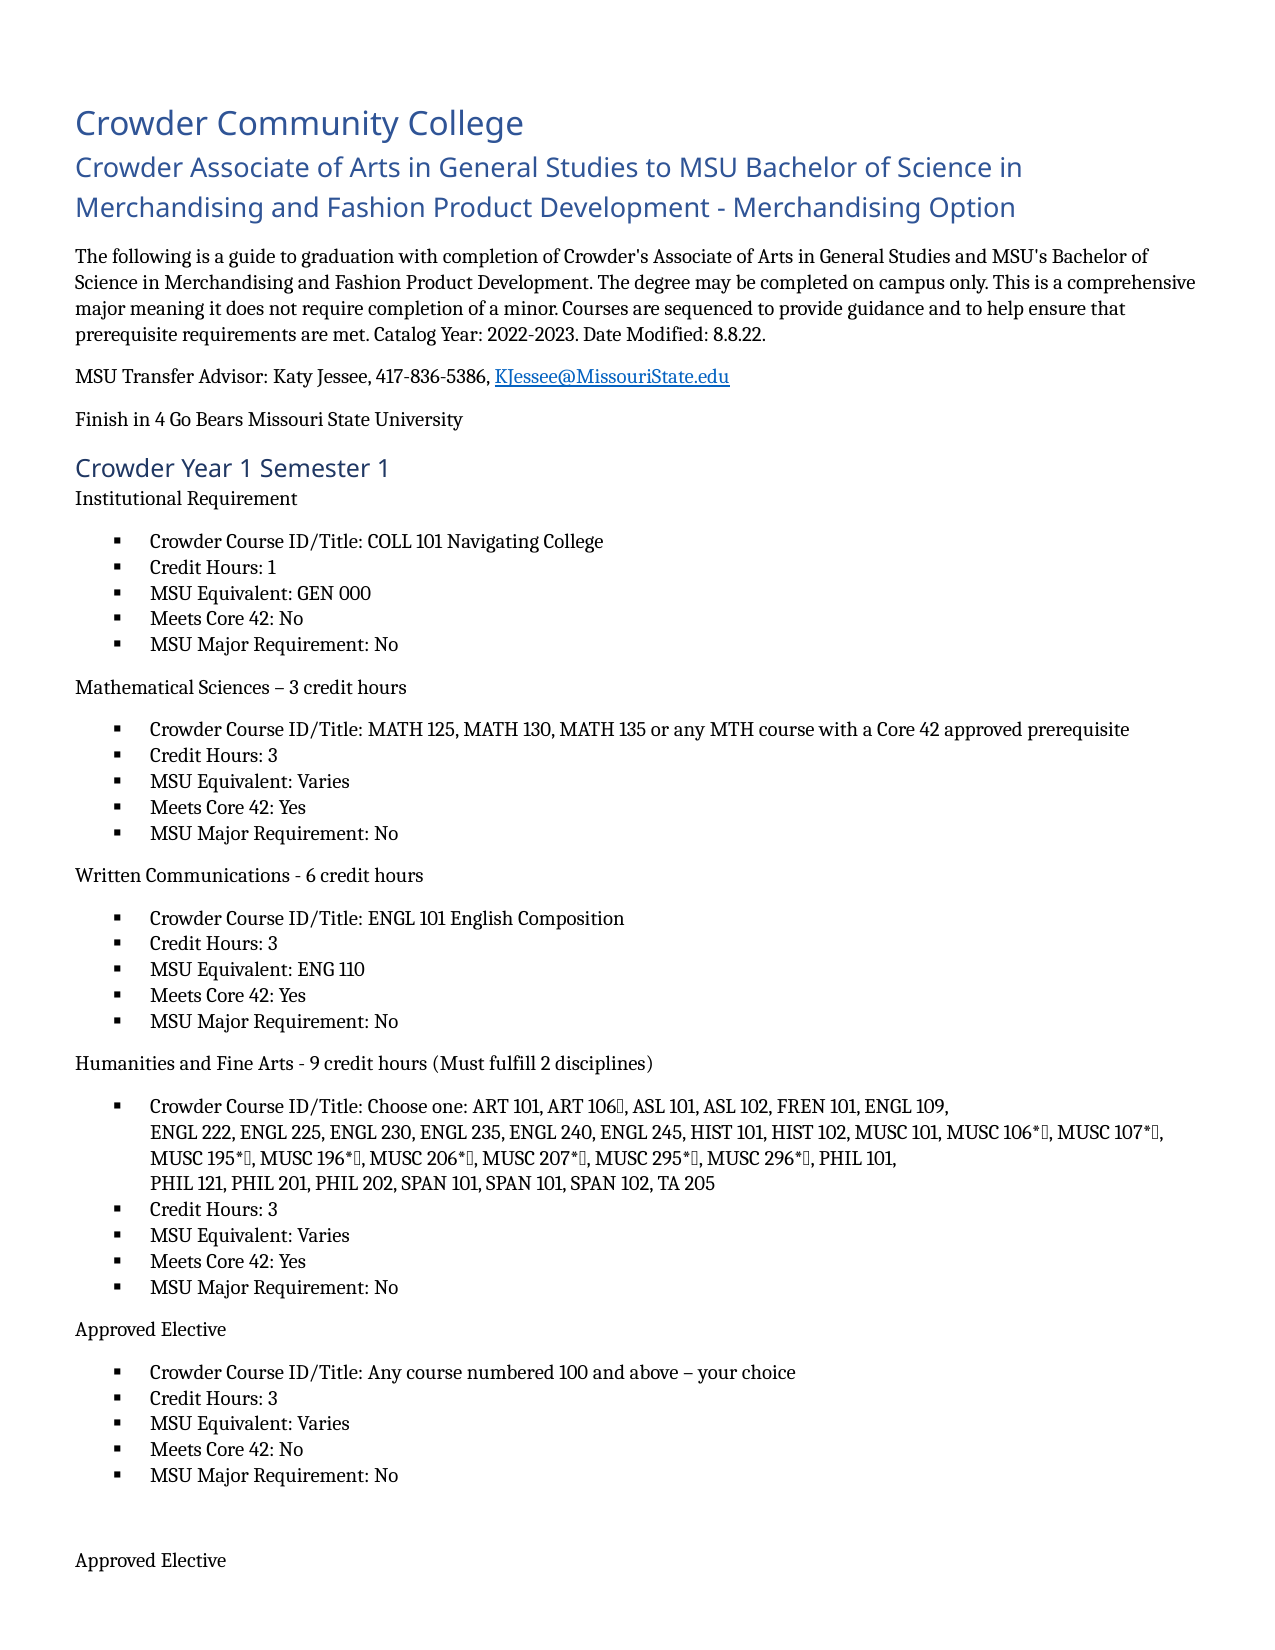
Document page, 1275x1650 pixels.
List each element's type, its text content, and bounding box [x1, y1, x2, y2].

list MSU Equivalent: Varies [112, 1412, 1200, 1436]
text Written Communications - 6 credit hours [75, 864, 1200, 888]
list Meets Core 42: Yes [112, 984, 1200, 1008]
list Meets Core 42: No [112, 607, 1200, 631]
text Crowder Associate of Arts in General Studies to MSU Bachelor of Science in Merchandising and Fashion Product Development - Merchandising Option [75, 149, 1200, 226]
list Credit Hours: 3 [112, 1386, 1200, 1410]
list Credit Hours: 3 [112, 932, 1200, 956]
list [112, 1360, 1200, 1384]
list MSU Major Requirement: No [112, 633, 1200, 657]
list MSU Major Requirement: No [112, 1275, 1200, 1299]
list Crowder Course ID/Title: Choose one: ART 101, ART 106, ASL 101, ASL 102, FREN 101, ENGL 109, ENGL 222, ENGL 225, ENGL 230, ENGL 235, ENGL 240, ENGL 245, HIST 101, HIST 102, MUSC 101, MUSC 106*, MUSC 107*, MUSC 195*, MUSC 196*, MUSC 206*, MUSC 207*, MUSC 295*, MUSC 296*, PHIL 101, PHIL 121, PHIL 201, PHIL 202, SPAN 101, SPAN 101, SPAN 102, TA 205 [112, 1094, 1200, 1196]
list Crowder Course ID/Title: ENGL 101 English Composition [112, 906, 1200, 930]
list Crowder Course ID/Title: MATH 125, MATH 130, MATH 135 or any MTH course with a Core 42 approved prerequisite [112, 718, 1200, 742]
list Credit Hours: 3 [112, 744, 1200, 768]
text Humanities and Fine Arts - 9 credit hours (Must fulfill 2 disciplines) [75, 1052, 1200, 1076]
list MSU Equivalent: GEN 000 [112, 581, 1200, 605]
list Credit Hours: 1 [112, 555, 1200, 579]
subtitle Crowder Year 1 Semester 1 [75, 450, 1200, 484]
text Approved Elective [75, 1549, 1200, 1573]
list MSU Major Requirement: No [112, 1009, 1200, 1033]
text Institutional Requirement [75, 487, 1200, 511]
list Meets Core 42: Yes [112, 1249, 1200, 1273]
list MSU Equivalent: Varies [112, 1224, 1200, 1248]
list MSU Major Requirement: No [112, 821, 1200, 845]
list Meets Core 42: Yes [112, 795, 1200, 819]
list MSU Major Requirement: No [112, 1464, 1200, 1488]
list MSU Equivalent: Varies [112, 769, 1200, 793]
text Finish in 4 Go Bears Missouri State University [75, 408, 1200, 432]
text MSU Transfer Advisor: Katy Jessee, 417-836-5386, KJessee@MissouriState.edu [75, 365, 1200, 389]
list Meets Core 42: No [112, 1438, 1200, 1462]
list Crowder Course ID/Title: COLL 101 Navigating College [112, 529, 1200, 553]
text The following is a guide to graduation with completion of Crowder's Associate of Arts in General Studies and MSU's Bachelor of Science in Merchandising and Fashion Product Development. The degree may be completed on campus only. This is a comprehensive major meaning it does not require completion of a minor. Courses are sequenced to provide guidance and to help ensure that prerequisite requirements are met. Catalog Year: 2022-2023. Date Modified: 8.8.22. [75, 245, 1200, 347]
text Mathematical Sciences – 3 credit hours [75, 675, 1200, 699]
text Approved Elective [75, 1318, 1200, 1342]
list Credit Hours: 3 [112, 1198, 1200, 1222]
subtitle Crowder Community College [75, 100, 1200, 145]
list MSU Equivalent: ENG 110 [112, 958, 1200, 982]
